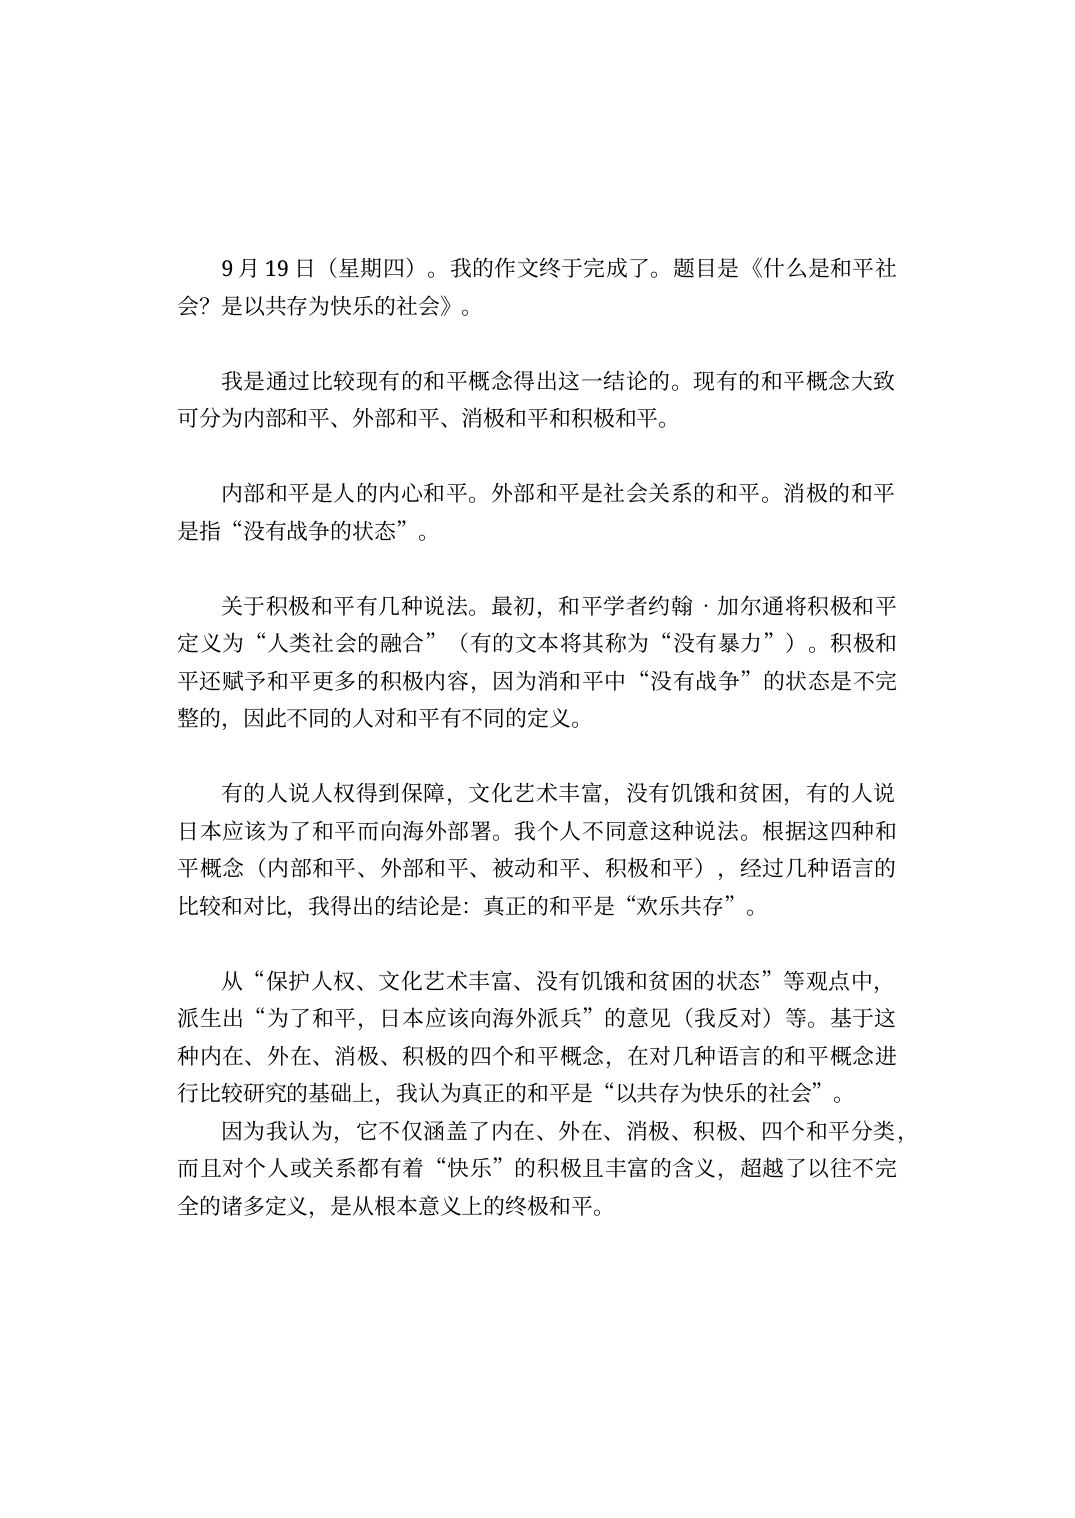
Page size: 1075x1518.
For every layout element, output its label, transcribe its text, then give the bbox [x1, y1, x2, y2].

text 关于积极和平有几种说法。最初，和平学者约翰•加尔通将积极和平定义为“人类社会的融合”（有的文本将其称为“没有暴力”）。积极和平还赋予和平更多的积极内容，因为消和平中“没有战争”的状态是不完整的，因此不同的人对和平有不同的定义。 [177, 586, 898, 736]
text 因为我认为，它不仅涵盖了内在、外在、消极、积极、四个和平分类，而且对个人或关系都有着“快乐”的积极且丰富的含义，超越了以往不完全的诸多定义，是从根本意义上的终极和平。 [177, 1111, 898, 1224]
text 9月19日（星期四）。我的作文终于完成了。题目是《什么是和平社会？是以共存为快乐的社会》。 [177, 249, 898, 324]
text 从“保护人权、文化艺术丰富、没有饥饿和贫困的状态”等观点中，派生出“为了和平，日本应该向海外派兵”的意见（我反对）等。基于这种内在、外在、消极、积极的四个和平概念，在对几种语言的和平概念进行比较研究的基础上，我认为真正的和平是“以共存为快乐的社会”。 [177, 961, 898, 1111]
text 内部和平是人的内心和平。外部和平是社会关系的和平。消极的和平是指“没有战争的状态”。 [177, 474, 898, 549]
text 有的人说人权得到保障，文化艺术丰富，没有饥饿和贫困，有的人说日本应该为了和平而向海外部署。我个人不同意这种说法。根据这四种和平概念（内部和平、外部和平、被动和平、积极和平），经过几种语言的比较和对比，我得出的结论是：真正的和平是“欢乐共存”。 [177, 774, 898, 924]
text 我是通过比较现有的和平概念得出这一结论的。现有的和平概念大致可分为内部和平、外部和平、消极和平和积极和平。 [177, 361, 898, 436]
